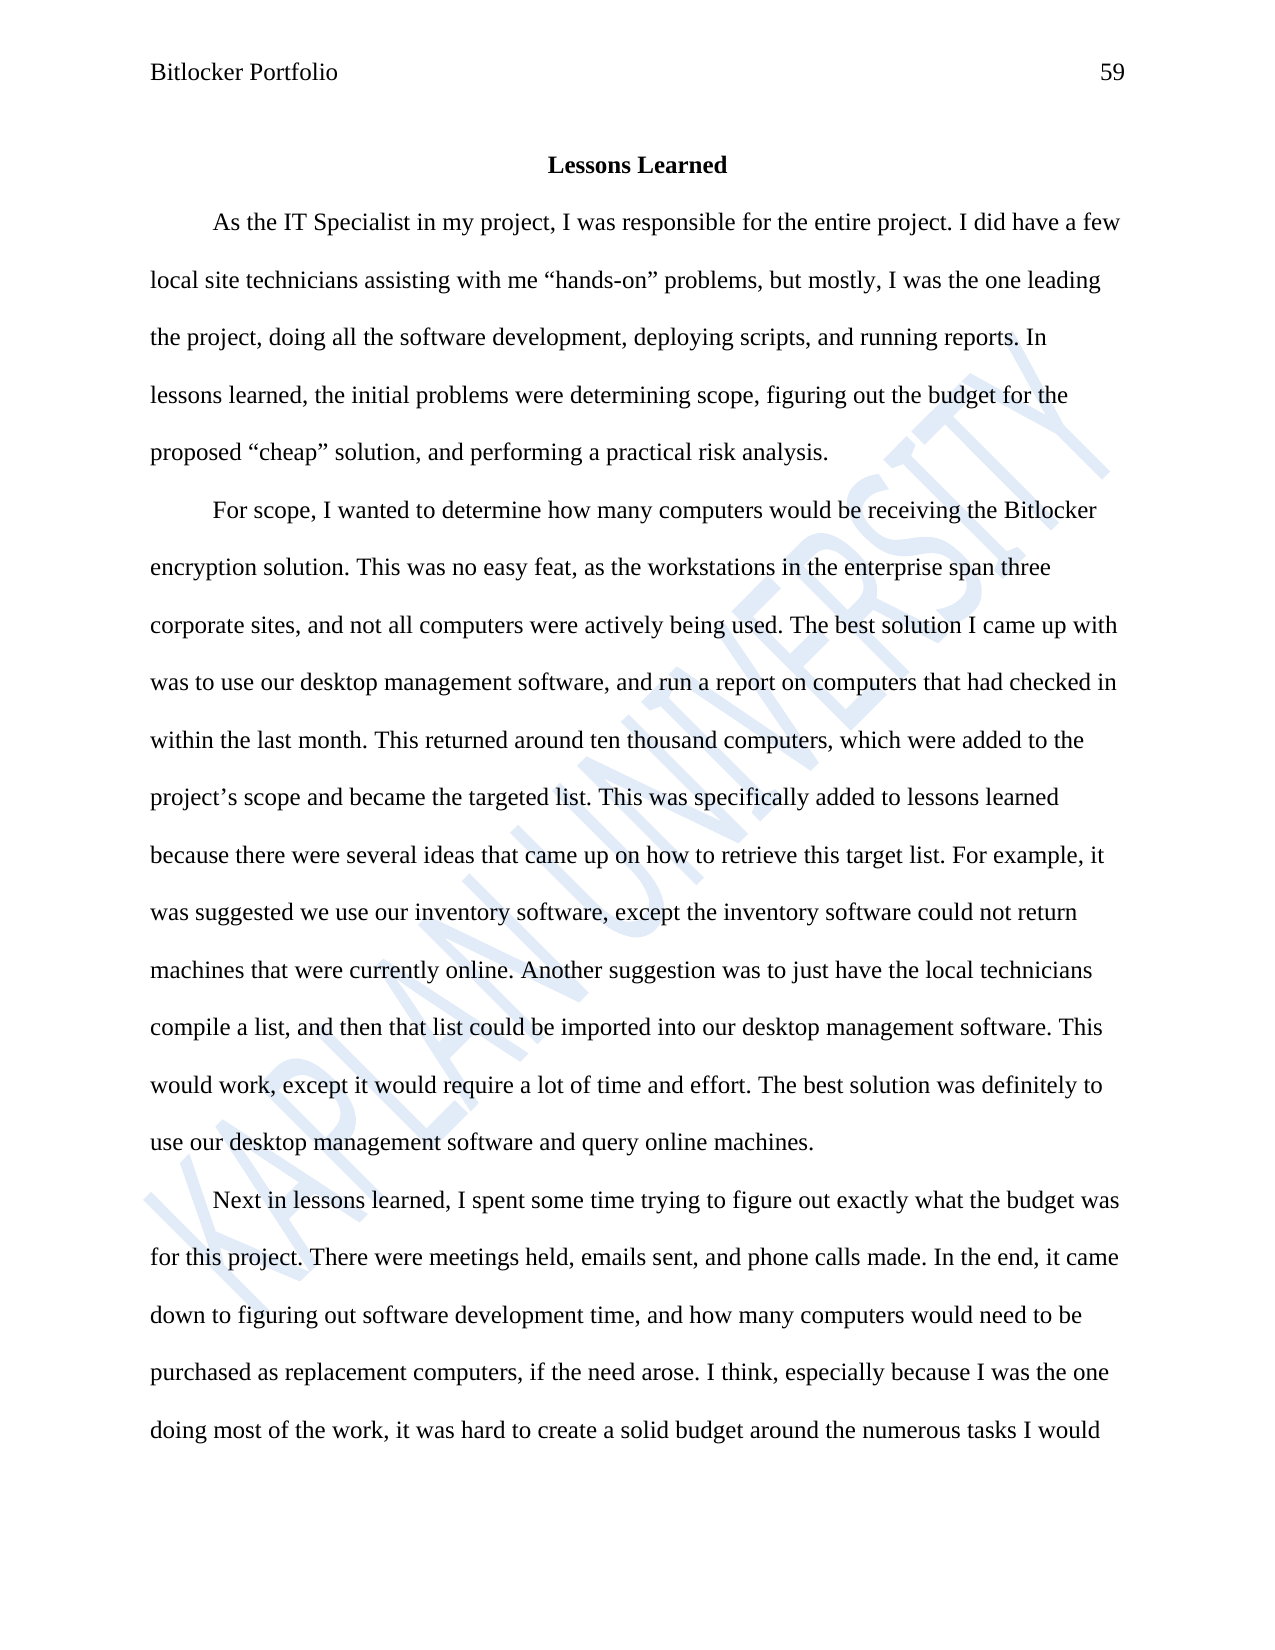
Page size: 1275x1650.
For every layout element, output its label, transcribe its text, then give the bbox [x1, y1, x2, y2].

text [150, 1185, 1125, 1444]
text For scope, I wanted to determine how many computers would be receiving the Bitlocker encryption solution. This was no easy feat, as the workstations in the enterprise span three corporate sites, and not all computers were actively being used. The best solution I came up with was to use our desktop management software, and run a report on computers that had checked in within the last month. This returned around ten thousand computers, which were added to the project’s scope and became the targeted list. This was specifically added to lessons learned because there were several ideas that came up on how to retrieve this target list. For example, it was suggested we use our inventory software, except the inventory software could not return machines that were currently online. Another suggestion was to just have the local technicians compile a list, and then that list could be imported into our desktop management software. This would work, except it would require a lot of time and effort. The best solution was definitely to use our desktop management software and query online machines. [150, 495, 1125, 1156]
text Lessons Learned [150, 150, 1125, 179]
text As the IT Specialist in my project, I was responsible for the entire project. I did have a few local site technicians assisting with me “hands-on” problems, but mostly, I was the one leading the project, doing all the software development, deploying scripts, and running reports. In lessons learned, the initial problems were determining scope, figuring out the budget for the proposed “cheap” solution, and performing a practical risk analysis. [150, 207, 1125, 466]
